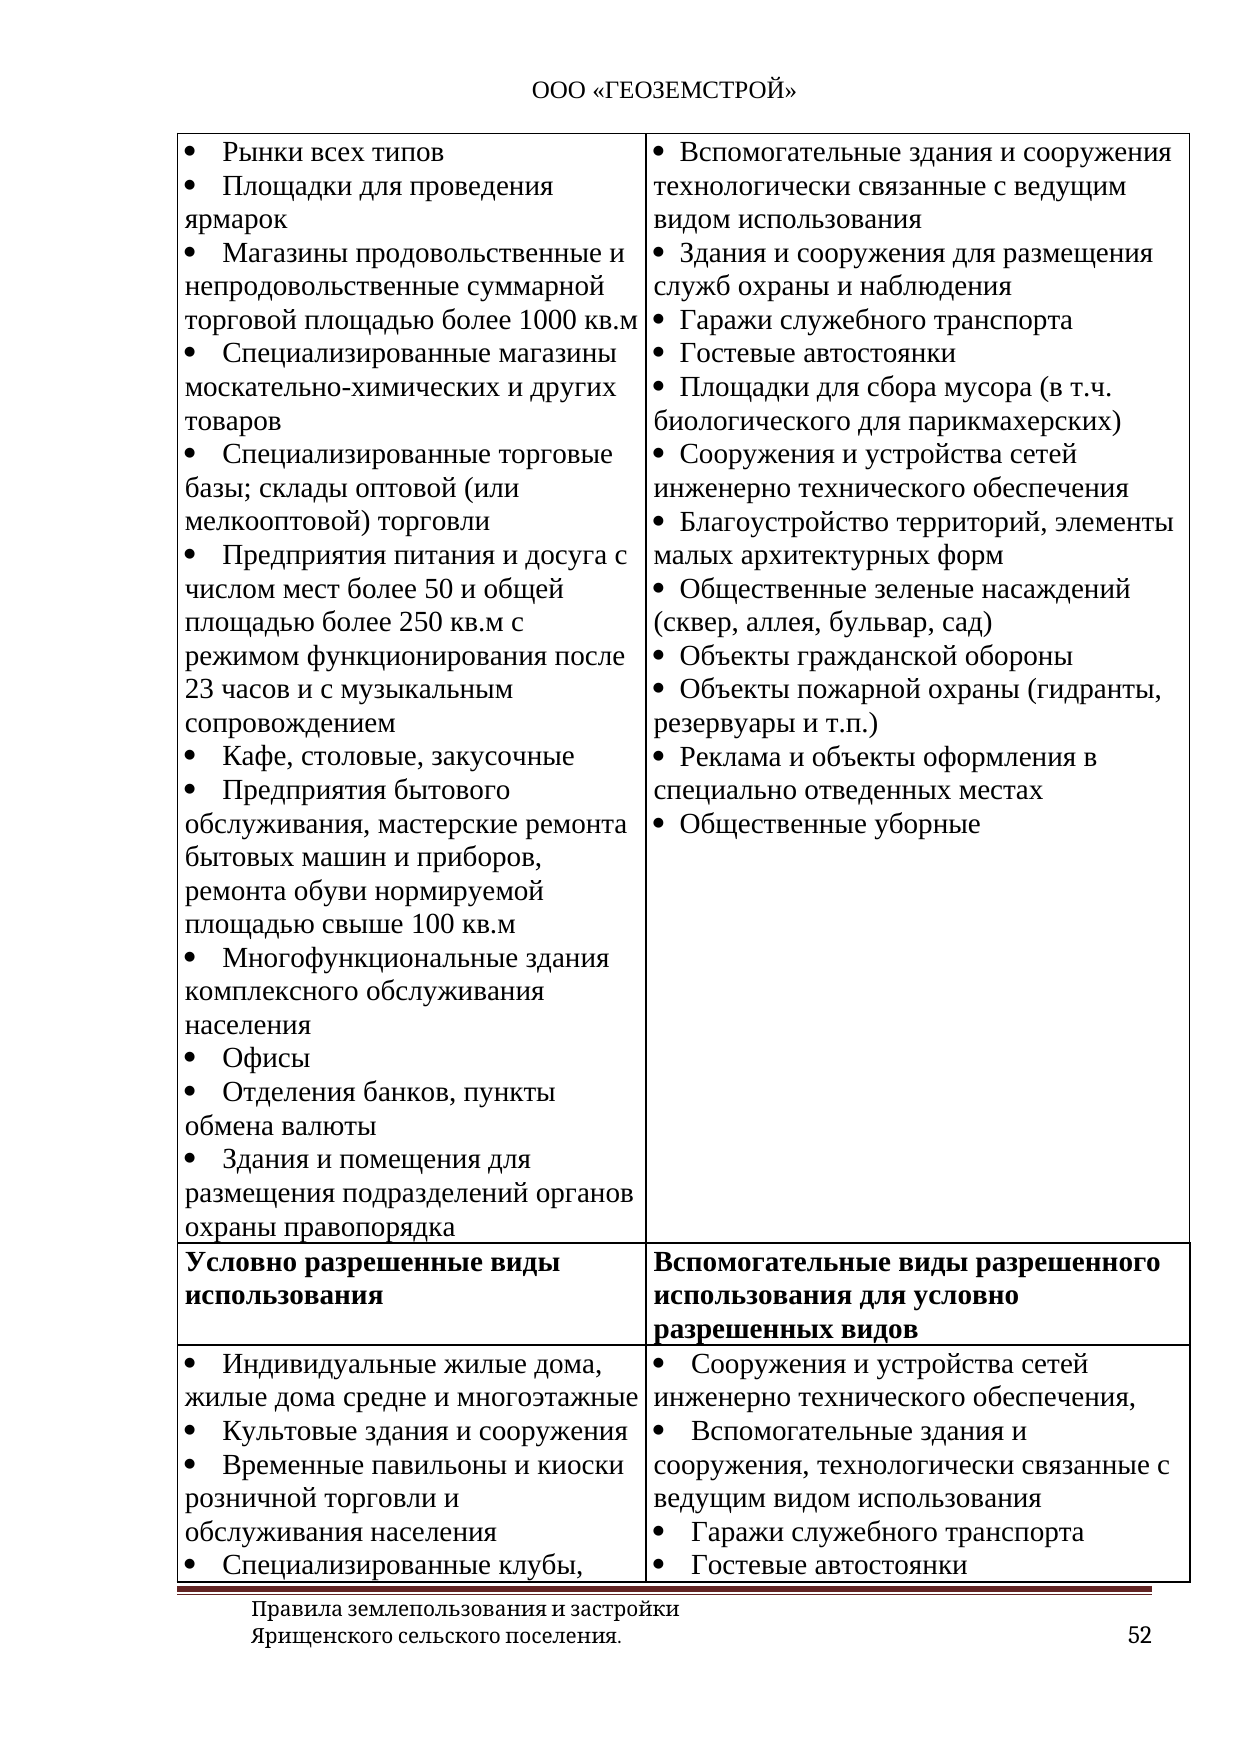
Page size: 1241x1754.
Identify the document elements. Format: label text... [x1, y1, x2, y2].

table_cell Рынки всех типов Площадки для проведения ярмарок Магазины продовольственные и непродовольственные суммарной торговой площадью более 1000 кв.м Специализированные магазины москательно-химических и других товаров Специализированные торговые базы; склады оптовой (или мелкооптовой) торговли Предприятия питания и досуга с числом мест более 50 и общей площадью более 250 кв.м с режимом функционирования после 23 часов и с музыкальным сопровождением Кафе, столовые, закусочные Предприятия бытового обслуживания, мастерские ремонта бытовых машин и приборов, ремонта обуви нормируемой площадью свыше 100 кв.м Многофункциональные здания комплексного обслуживания населения Офисы Отделения банков, пункты обмена валюты Здания и помещения для размещения подразделений органов охраны правопорядка [178, 134, 645, 1242]
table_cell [647, 1346, 1189, 1581]
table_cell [178, 1346, 645, 1581]
table_cell Вспомогательные здания и сооружения технологически связанные с ведущим видом использования Здания и сооружения для размещения служб охраны и наблюдения Гаражи служебного транспорта Гостевые автостоянки Площадки для сбора мусора (в т.ч. биологического для парикмахерских) Сооружения и устройства сетей инженерно технического обеспечения Благоустройство территорий, элементы малых архитектурных форм Общественные зеленые насаждений (сквер, аллея, бульвар, сад) Объекты гражданской обороны Объекты пожарной охраны (гидранты, резервуары и т.п.) Реклама и объекты оформления в специально отведенных местах Общественные уборные [647, 134, 1189, 1242]
table_cell Вспомогательные виды разрешенного использования для условно разрешенных видов [647, 1244, 1189, 1344]
table_cell Условно разрешенные виды использования [178, 1244, 645, 1344]
